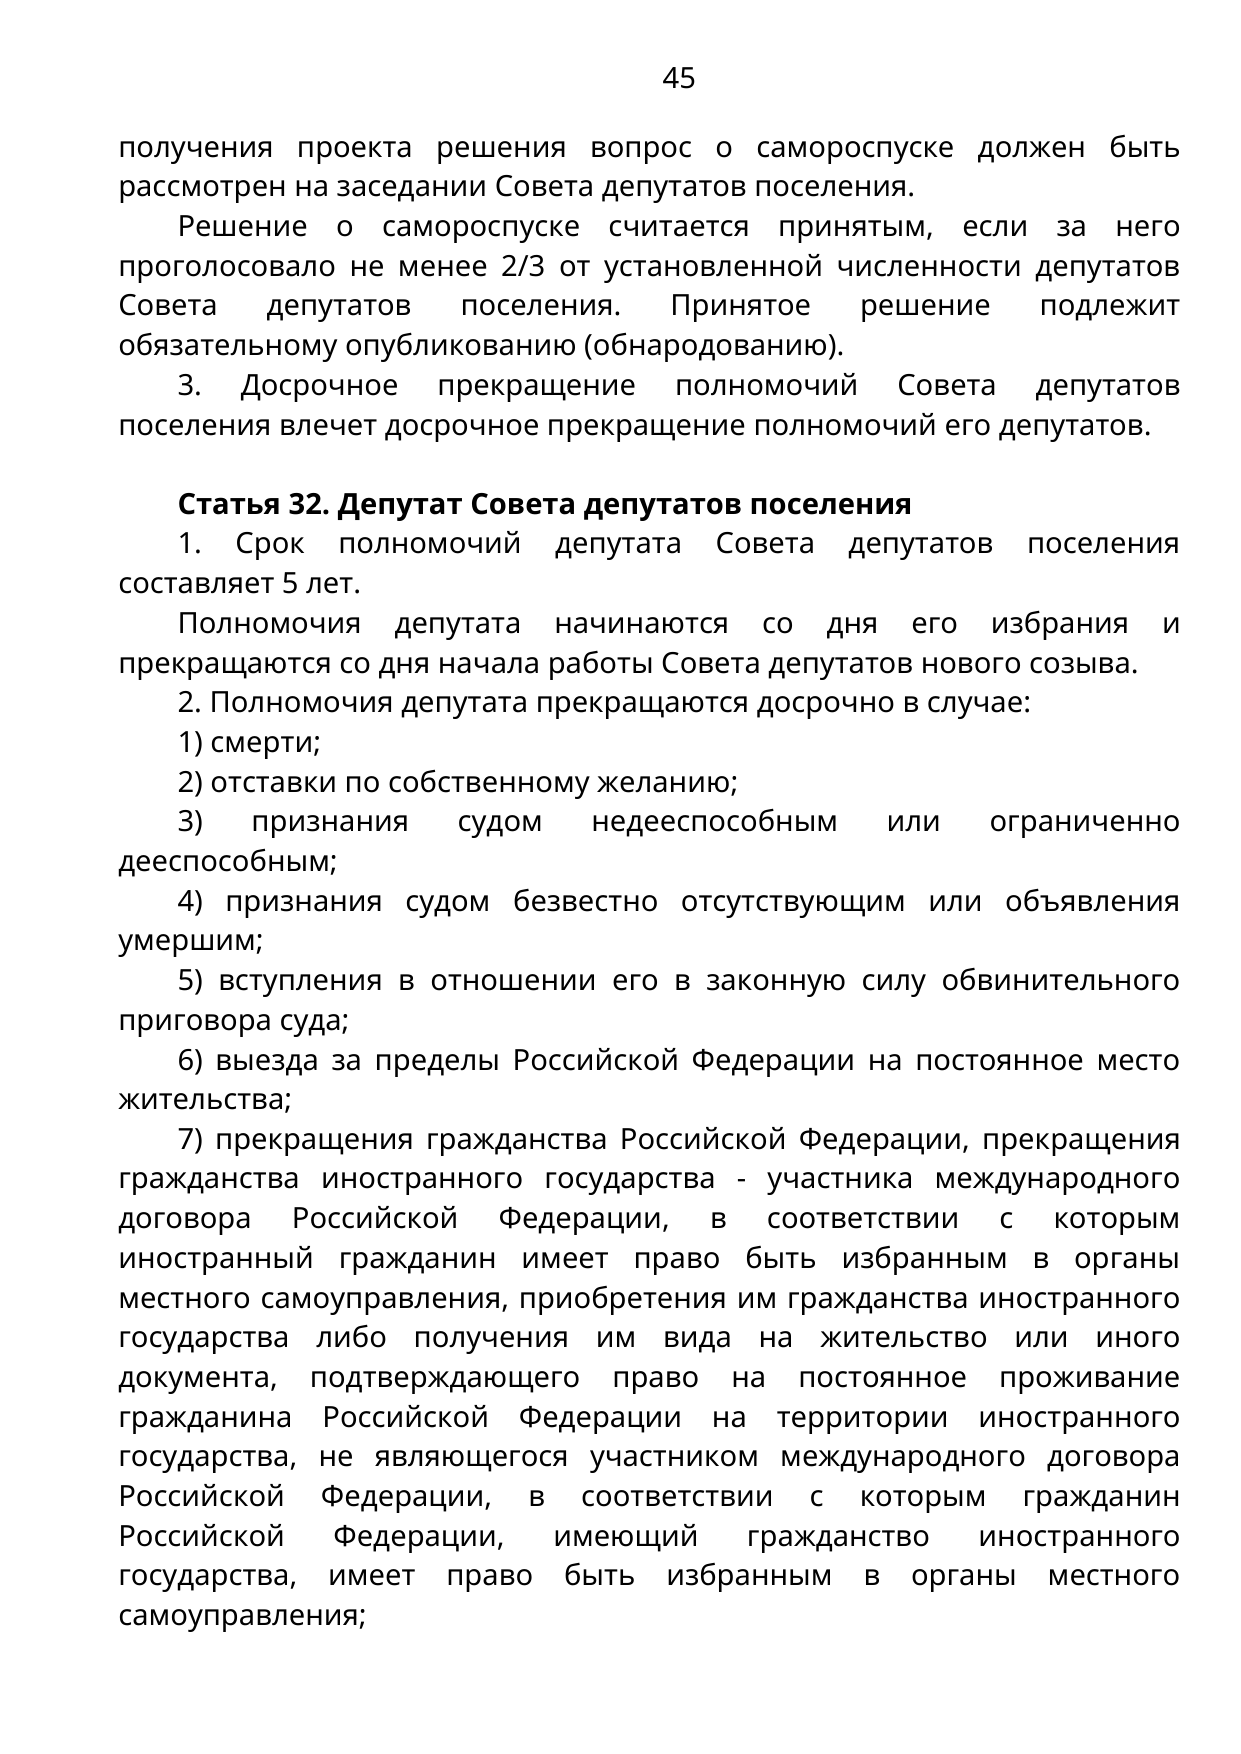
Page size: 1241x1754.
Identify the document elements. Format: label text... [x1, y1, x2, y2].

text 3. Досрочное прекращение полномочий Совета депутатов поселения влечет досрочное прекращение полномочий его депутатов. [118, 364, 1181, 443]
text 3) признания судом недееспособным или ограниченно дееспособным; [118, 801, 1181, 880]
text 1. Срок полномочий депутата Совета депутатов поселения составляет 5 лет. [118, 523, 1181, 602]
text Решение о самороспуске считается принятым, если за него проголосовало не менее 2/3 от установленной численности депутатов Совета депутатов поселения. Принятое решение подлежит обязательному опубликованию (обнародованию). [118, 205, 1181, 364]
text 4) признания судом безвестно отсутствующим или объявления умершим; [118, 880, 1181, 959]
text 2. Полномочия депутата прекращаются досрочно в случае: [118, 682, 1181, 721]
text 1) смерти; [118, 721, 1181, 761]
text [118, 126, 1181, 205]
text 5) вступления в отношении его в законную силу обвинительного приговора суда; [118, 959, 1181, 1039]
text Статья 32. Депутат Совета депутатов поселения [118, 483, 1181, 523]
text 2) отставки по собственному желанию; [118, 761, 1181, 801]
text Полномочия депутата начинаются со дня его избрания и прекращаются со дня начала работы Совета депутатов нового созыва. [118, 602, 1181, 682]
text 7) прекращения гражданства Российской Федерации, прекращения гражданства иностранного государства - участника международного договора Российской Федерации, в соответствии с которым иностранный гражданин имеет право быть избранным в органы местного самоуправления, приобретения им гражданства иностранного государства либо получения им вида на жительство или иного документа, подтверждающего право на постоянное проживание гражданина Российской Федерации на территории иностранного государства, не являющегося участником международного договора Российской Федерации, в соответствии с которым гражданин Российской Федерации, имеющий гражданство иностранного государства, имеет право быть избранным в органы местного самоуправления; [118, 1118, 1181, 1634]
text 6) выезда за пределы Российской Федерации на постоянное место жительства; [118, 1039, 1181, 1118]
